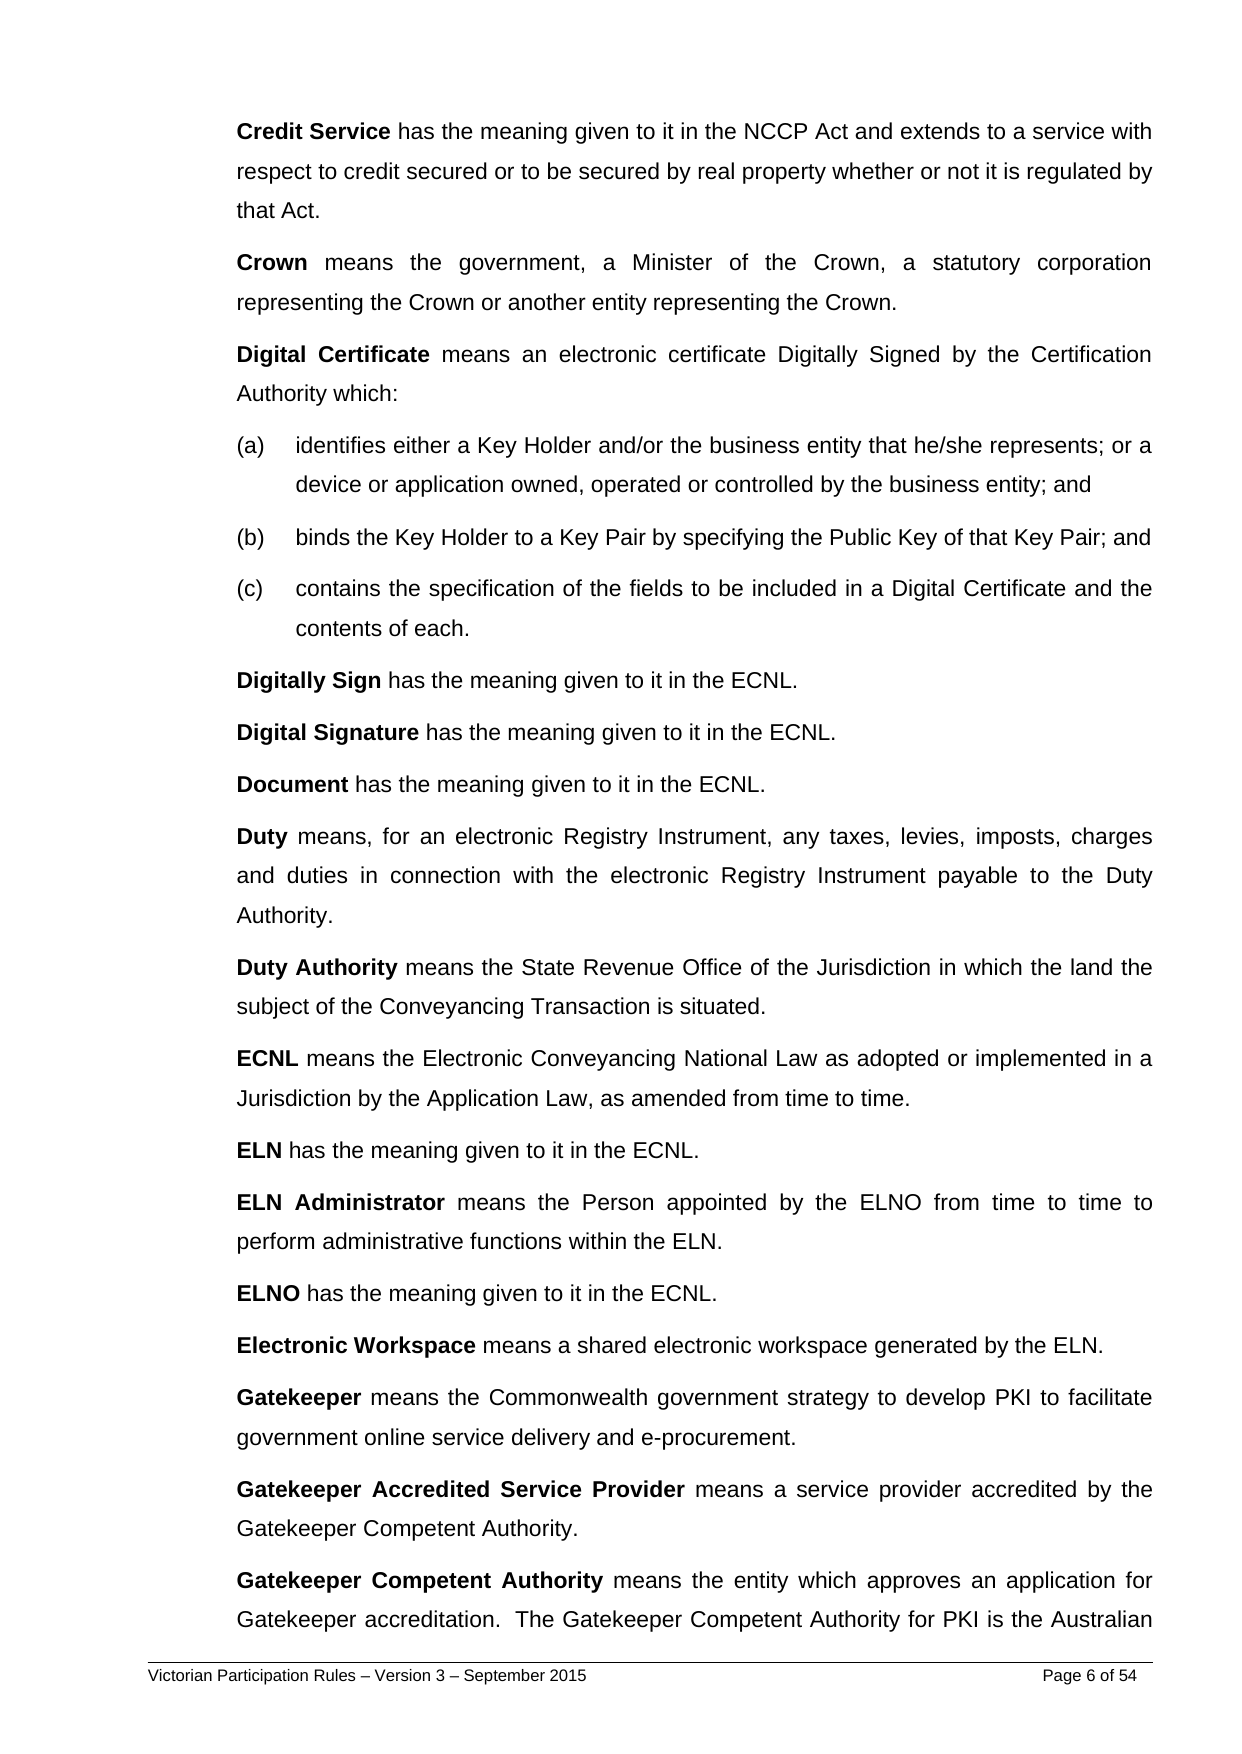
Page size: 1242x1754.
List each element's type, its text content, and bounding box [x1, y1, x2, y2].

text Duty means, for an electronic Registry Instrument, any taxes, levies, imposts, charges and duties in connection with the electronic Registry Instrument payable to the Duty Authority. [236, 823, 1153, 928]
text Electronic Workspace means a shared electronic workspace generated by the ELN. [236, 1332, 1153, 1358]
text ELNO has the meaning given to it in the ECNL. [236, 1280, 1153, 1306]
text Gatekeeper Accredited Service Provider means a service provider accredited by the Gatekeeper Competent Authority. [236, 1476, 1153, 1541]
text Digital Certificate means an electronic certificate Digitally Signed by the Certification Authority which: [236, 341, 1153, 406]
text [236, 1567, 1153, 1633]
text Document has the meaning given to it in the ECNL. [236, 771, 1153, 797]
text ELN has the meaning given to it in the ECNL. [236, 1137, 1153, 1163]
list contains the specification of the fields to be included in a Digital Certificate and the contents of each. [236, 575, 1153, 641]
text Gatekeeper means the Commonwealth government strategy to develop PKI to facilitate government online service delivery and e-procurement. [236, 1384, 1153, 1450]
list identifies either a Key Holder and/or the business entity that he/she represents; or a device or application owned, operated or controlled by the business entity; and [236, 432, 1153, 498]
text ECNL means the Electronic Conveyancing National Law as adopted or implemented in a Jurisdiction by the Application Law, as amended from time to time. [236, 1045, 1153, 1111]
text Credit Service has the meaning given to it in the NCCP Act and extends to a service with respect to credit secured or to be secured by real property whether or not it is regulated by that Act. [236, 118, 1153, 223]
text Digital Signature has the meaning given to it in the ECNL. [236, 719, 1153, 745]
text Digitally Sign has the meaning given to it in the ECNL. [236, 667, 1153, 693]
text Crown means the government, a Minister of the Crown, a statutory corporation representing the Crown or another entity representing the Crown. [236, 249, 1153, 315]
text Duty Authority means the State Revenue Office of the Jurisdiction in which the land the subject of the Conveyancing Transaction is situated. [236, 954, 1153, 1019]
list binds the Key Holder to a Key Pair by specifying the Public Key of that Key Pair; and [236, 523, 1153, 550]
text ELN Administrator means the Person appointed by the ELNO from time to time to perform administrative functions within the ELN. [236, 1189, 1153, 1254]
